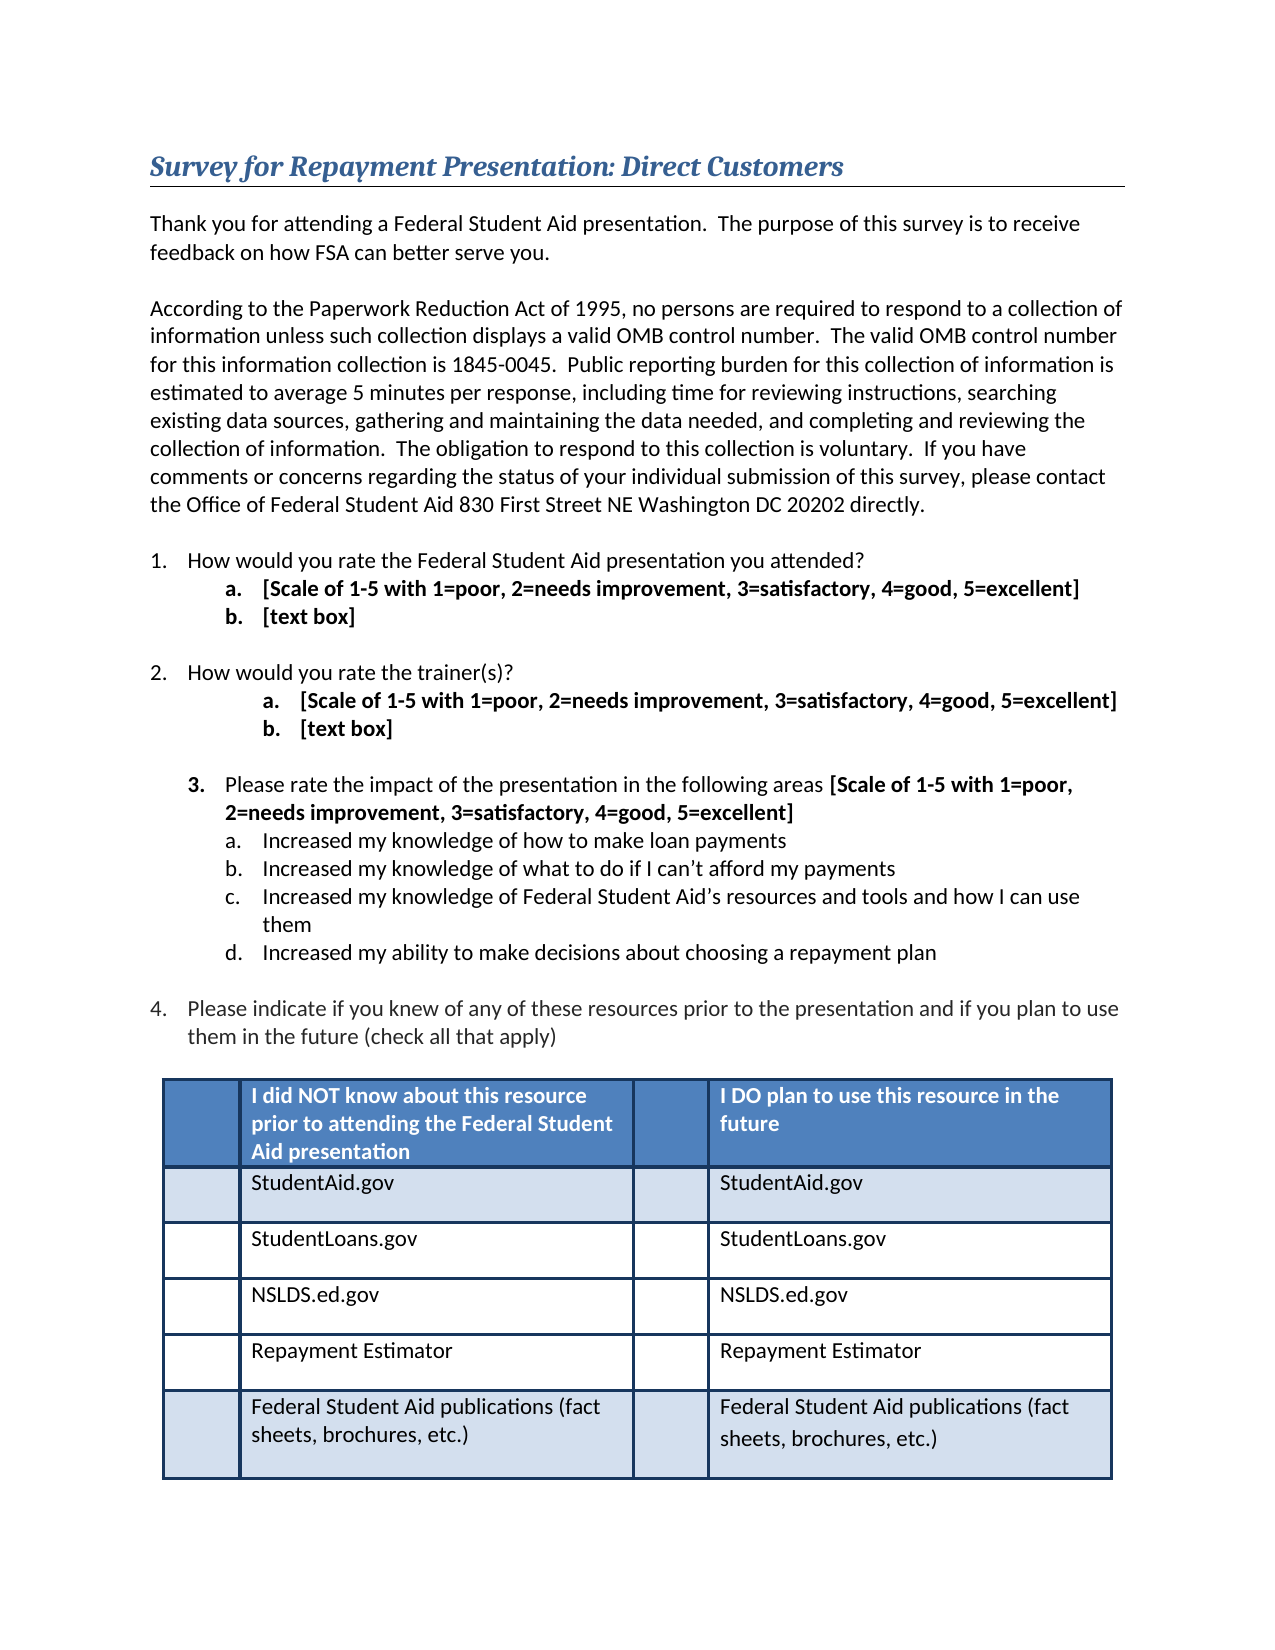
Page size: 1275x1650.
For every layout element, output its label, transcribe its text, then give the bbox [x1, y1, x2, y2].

table_cell [165, 1392, 238, 1477]
table_cell [165, 1169, 238, 1221]
table_header I did NOT know about this resource prior to attending the Federal Student Aid presentation [242, 1081, 632, 1165]
table_cell [635, 1169, 707, 1221]
list [Scale of 1-5 with 1=poor, 2=needs improvement, 3=satisfactory, 4=good, 5=excellent] [262, 686, 1125, 714]
table_header [635, 1081, 707, 1165]
table_cell [635, 1280, 707, 1333]
table_cell Repayment Estimator [710, 1336, 1110, 1389]
list [text box] [262, 714, 1125, 742]
table_cell [165, 1224, 238, 1277]
list Please rate the impact of the presentation in the following areas [Scale of 1-5 with 1=poor, 2=needs improvement, 3=satisfactory, 4=good, 5=excellent] [187, 770, 1125, 826]
list How would you rate the trainer(s)? [150, 658, 1125, 686]
list How would you rate the Federal Student Aid presentation you attended? [150, 546, 1125, 574]
table_cell [165, 1280, 238, 1333]
table_cell Repayment Estimator [242, 1336, 632, 1389]
table_cell Federal Student Aid publications (fact sheets, brochures, etc.) [710, 1392, 1110, 1477]
list [Scale of 1-5 with 1=poor, 2=needs improvement, 3=satisfactory, 4=good, 5=excellent] [225, 574, 1125, 602]
list Increased my ability to make decisions about choosing a repayment plan [225, 938, 1125, 966]
table_cell [635, 1224, 707, 1277]
table_cell NSLDS.ed.gov [710, 1280, 1110, 1333]
list Increased my knowledge of Federal Student Aid’s resources and tools and how I can use them [225, 882, 1125, 938]
table_cell [635, 1392, 707, 1477]
list Increased my knowledge of what to do if I can’t afford my payments [225, 854, 1125, 882]
table_cell Federal Student Aid publications (fact sheets, brochures, etc.) [242, 1392, 632, 1477]
table_cell StudentAid.gov [242, 1169, 632, 1221]
list Increased my knowledge of how to make loan payments [225, 826, 1125, 854]
table_cell StudentLoans.gov [242, 1224, 632, 1277]
table_cell NSLDS.ed.gov [242, 1280, 632, 1333]
table_cell StudentLoans.gov [710, 1224, 1110, 1277]
list Please indicate if you knew of any of these resources prior to the presentation and if you plan to use them in the future (check all that apply) [150, 994, 1125, 1050]
table_header I DO plan to use this resource in the future [710, 1081, 1110, 1165]
table_cell [635, 1336, 707, 1389]
table_header [165, 1081, 238, 1165]
text Thank you for attending a Federal Student Aid presentation. The purpose of this survey is to receive feedback on how FSA can better serve you. [150, 209, 1125, 266]
list [text box] [225, 602, 1125, 630]
table_cell [165, 1336, 238, 1389]
text According to the Paperwork Reduction Act of 1995, no persons are required to respond to a collection of information unless such collection displays a valid OMB control number. The valid OMB control number for this information collection is 1845-0045. Public reporting burden for this collection of information is estimated to average 5 minutes per response, including time for reviewing instructions, searching existing data sources, gathering and maintaining the data needed, and completing and reviewing the collection of information. The obligation to respond to this collection is voluntary. If you have comments or concerns regarding the status of your individual submission of this survey, please contact the Office of Federal Student Aid 830 First Street NE Washington DC 20202 directly. [150, 294, 1125, 518]
text Survey for Repayment Presentation: Direct Customers [150, 150, 1125, 186]
table_cell StudentAid.gov [710, 1169, 1110, 1221]
